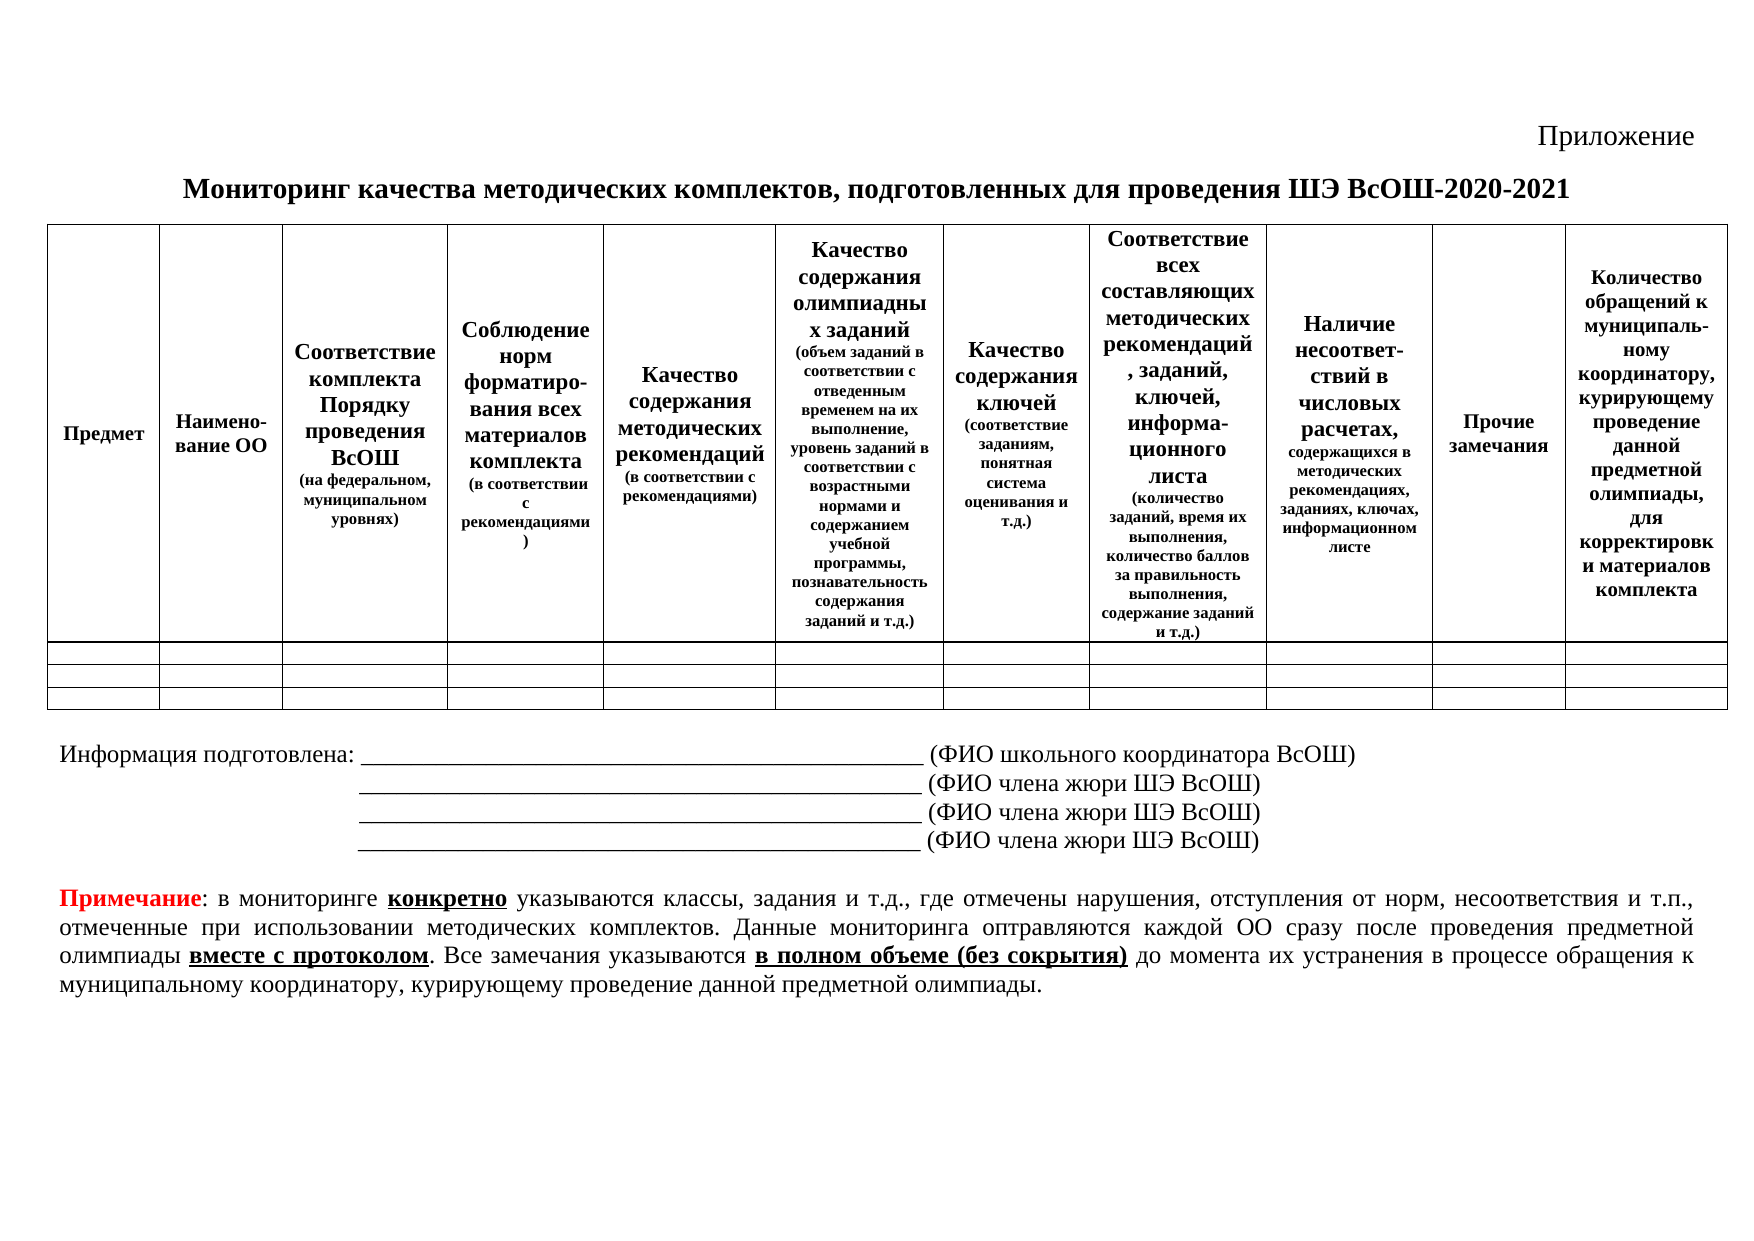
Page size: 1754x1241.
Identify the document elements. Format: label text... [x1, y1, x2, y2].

table_header Прочие замечания [1433, 225, 1565, 641]
table_cell [604, 688, 775, 709]
table_cell [448, 643, 603, 664]
table_header Количество обращений к муниципаль- ному координатору, курирующему проведение данной предметной олимпиады, для корректировки материалов комплекта [1566, 225, 1727, 641]
table_header Качество содержания методических рекомендаций (в соответствии с рекомендациями) [604, 225, 775, 641]
table_cell [48, 665, 159, 687]
table_cell [1566, 665, 1727, 687]
table_header Наимено-вание ОО [160, 225, 282, 641]
table_cell [160, 643, 282, 664]
table_header Качество содержания ключей (соответствие заданиям, понятная система оценивания и т.д.) [944, 225, 1089, 641]
text Приложение [59, 118, 1695, 152]
table_header Предмет [48, 225, 159, 641]
table_cell [48, 688, 159, 709]
table_cell [48, 643, 159, 664]
table_header Качество содержания олимпиадных заданий (объем заданий в соответствии с отведенным временем на их выполнение, уровень заданий в соответствии с возрастными нормами и содержанием учебной программы, познавательность содержания заданий и т.д.) [776, 225, 943, 641]
table_cell [776, 665, 943, 687]
text Мониторинг качества методических комплектов, подготовленных для проведения ШЭ ВсОШ-2020-2021 [59, 171, 1695, 204]
table_header Соответствие комплекта Порядку проведения ВсОШ (на федеральном, муниципальном уровнях) [283, 225, 447, 641]
table_cell [160, 688, 282, 709]
table_cell [944, 643, 1089, 664]
table_cell [283, 665, 447, 687]
table_cell [448, 688, 603, 709]
table_cell [1090, 688, 1266, 709]
table_header Соответствие всех составляющих методических рекомендаций, заданий, ключей, информа-ционного листа (количество заданий, время их выполнения, количество баллов за правильность выполнения, содержание заданий и т.д.) [1090, 225, 1266, 641]
table_cell [160, 665, 282, 687]
table_cell [283, 688, 447, 709]
table_cell [1267, 665, 1432, 687]
table_cell [1267, 643, 1432, 664]
text _____________________________________________ (ФИО члена жюри ШЭ ВсОШ) [59, 768, 1695, 797]
table_header Наличие несоответ-ствий в числовых расчетах, содержащихся в методических рекомендациях, заданиях, ключах, информационном листе [1267, 225, 1432, 641]
table_cell [1090, 643, 1266, 664]
table_cell [604, 665, 775, 687]
table_cell [283, 643, 447, 664]
table_cell [776, 643, 943, 664]
table_cell [1433, 643, 1565, 664]
text Информация подготовлена: _____________________________________________ (ФИО школьного координатора ВсОШ) [59, 739, 1695, 768]
table_cell [1566, 643, 1727, 664]
text _____________________________________________ (ФИО члена жюри ШЭ ВсОШ) [59, 825, 1695, 854]
table_cell [944, 665, 1089, 687]
table_cell [1566, 688, 1727, 709]
table_cell [448, 665, 603, 687]
table_cell [1433, 688, 1565, 709]
text _____________________________________________ (ФИО члена жюри ШЭ ВсОШ) [59, 797, 1695, 825]
table_cell [604, 643, 775, 664]
table_cell [944, 688, 1089, 709]
table_cell [776, 688, 943, 709]
table_cell [1433, 665, 1565, 687]
table_cell [1267, 688, 1432, 709]
text Примечание: в мониторинге конкретно указываются классы, задания и т.д., где отмечены нарушения, отступления от норм, несоответствия и т.п., отмеченные при использовании методических комплектов. Данные мониторинга оптравляются каждой ОО сразу после проведения предметной олимпиады вместе с протоколом. Все замечания указываются в полном объеме (без сокрытия) до момента их устранения в процессе обращения к муниципальному координатору, курирующему проведение данной предметной олимпиады. [59, 883, 1695, 998]
table_cell [1090, 665, 1266, 687]
table_header Соблюдение норм форматиро-вания всех материалов комплекта (в соответствии с рекомендациями) [448, 225, 603, 641]
